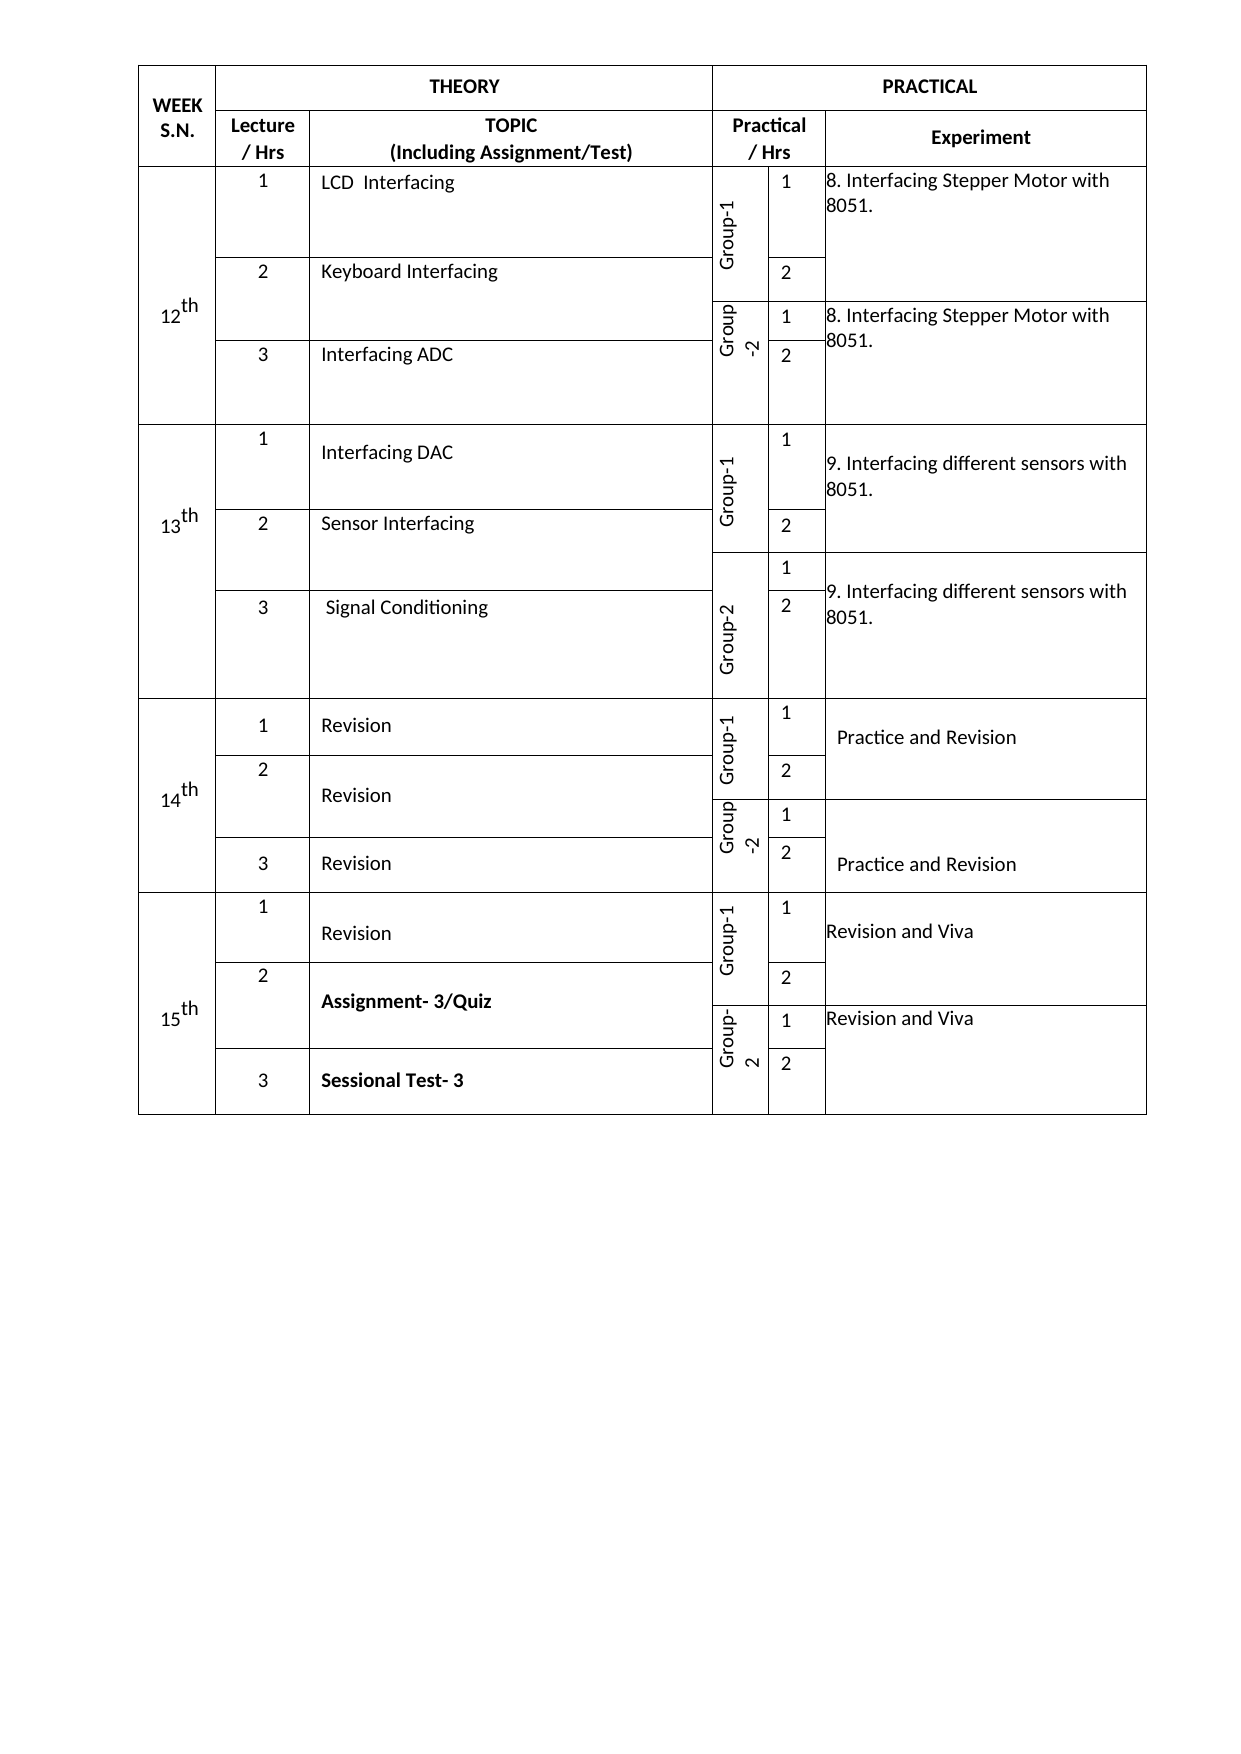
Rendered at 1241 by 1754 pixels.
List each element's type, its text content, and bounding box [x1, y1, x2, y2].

table_cell Revision [310, 838, 712, 892]
table_header PRACTICAL [713, 66, 1146, 110]
table_cell 1 [769, 1006, 825, 1048]
table_cell Sensor Interfacing [310, 510, 712, 590]
table_cell Practical / Hrs [713, 111, 825, 166]
table_cell 1 [769, 893, 825, 962]
table_cell Revision [310, 756, 712, 837]
table_header THEORY [216, 66, 712, 110]
table_header WEEK S.N. [139, 66, 215, 166]
table_cell 1 [769, 167, 825, 257]
table_cell 2 [769, 341, 825, 424]
table_cell Revision [310, 699, 712, 755]
table_cell 2 [216, 510, 309, 590]
table_cell Keyboard Interfacing [310, 258, 712, 340]
table_cell LCD Interfacing [310, 167, 712, 257]
table_cell TOPIC (Including Assignment/Test) [310, 111, 712, 166]
table_cell Group-1 [713, 167, 768, 301]
table_cell Interfacing DAC [310, 425, 712, 509]
table_cell 1 [769, 302, 825, 340]
table_cell 3 [216, 1049, 309, 1114]
table_cell Group-2 [713, 800, 768, 892]
table_cell 1 [769, 699, 825, 755]
table_cell Interfacing ADC [310, 341, 712, 424]
table_cell 3 [216, 341, 309, 424]
table_cell 1 [769, 800, 825, 837]
table_cell Revision [310, 893, 712, 962]
table_cell 1 [216, 167, 309, 257]
table_cell Revision and Viva [826, 893, 1146, 1004]
table_cell 2 [216, 258, 309, 340]
table_cell Group-2 [713, 1006, 768, 1114]
table_cell 14th [139, 699, 215, 892]
table_cell Revision and Viva [826, 1006, 1146, 1114]
table_cell 2 [216, 756, 309, 837]
table_cell 2 [769, 963, 825, 1004]
table_cell 2 [769, 756, 825, 799]
table_cell 8. Interfacing Stepper Motor with 8051. [826, 302, 1146, 424]
table_cell 3 [216, 591, 309, 698]
table_cell 9. Interfacing different sensors with 8051. [826, 425, 1146, 552]
table_cell Group-1 [713, 893, 768, 1004]
table_cell 9. Interfacing different sensors with 8051. [826, 553, 1146, 698]
table_cell 2 [769, 838, 825, 892]
table_cell 1 [216, 893, 309, 962]
table_cell 2 [769, 1049, 825, 1114]
table_cell Assignment- 3/Quiz [310, 963, 712, 1048]
table_cell 2 [769, 258, 825, 301]
table_cell 1 [769, 553, 825, 590]
table_cell Group-2 [713, 553, 768, 698]
table_cell Experiment [826, 111, 1146, 166]
table_cell 15th [139, 893, 215, 1114]
table_cell 13th [139, 425, 215, 698]
table_cell 1 [769, 425, 825, 509]
table_cell Sessional Test- 3 [310, 1049, 712, 1114]
table_cell 2 [216, 963, 309, 1048]
table_cell Group-2 [713, 302, 768, 424]
table_cell 3 [216, 838, 309, 892]
table_cell 2 [769, 510, 825, 552]
table_cell Group-1 [713, 699, 768, 799]
table_cell 12th [139, 167, 215, 424]
table_cell Lecture / Hrs [216, 111, 309, 166]
table_cell Signal Conditioning [310, 591, 712, 698]
table_cell Practice and Revision [826, 699, 1146, 799]
table_cell Group-1 [713, 425, 768, 552]
table_cell 1 [216, 699, 309, 755]
table_cell 1 [216, 425, 309, 509]
table_cell Practice and Revision [826, 800, 1146, 892]
table_cell 2 [769, 591, 825, 698]
table_cell 8. Interfacing Stepper Motor with 8051. [826, 167, 1146, 301]
